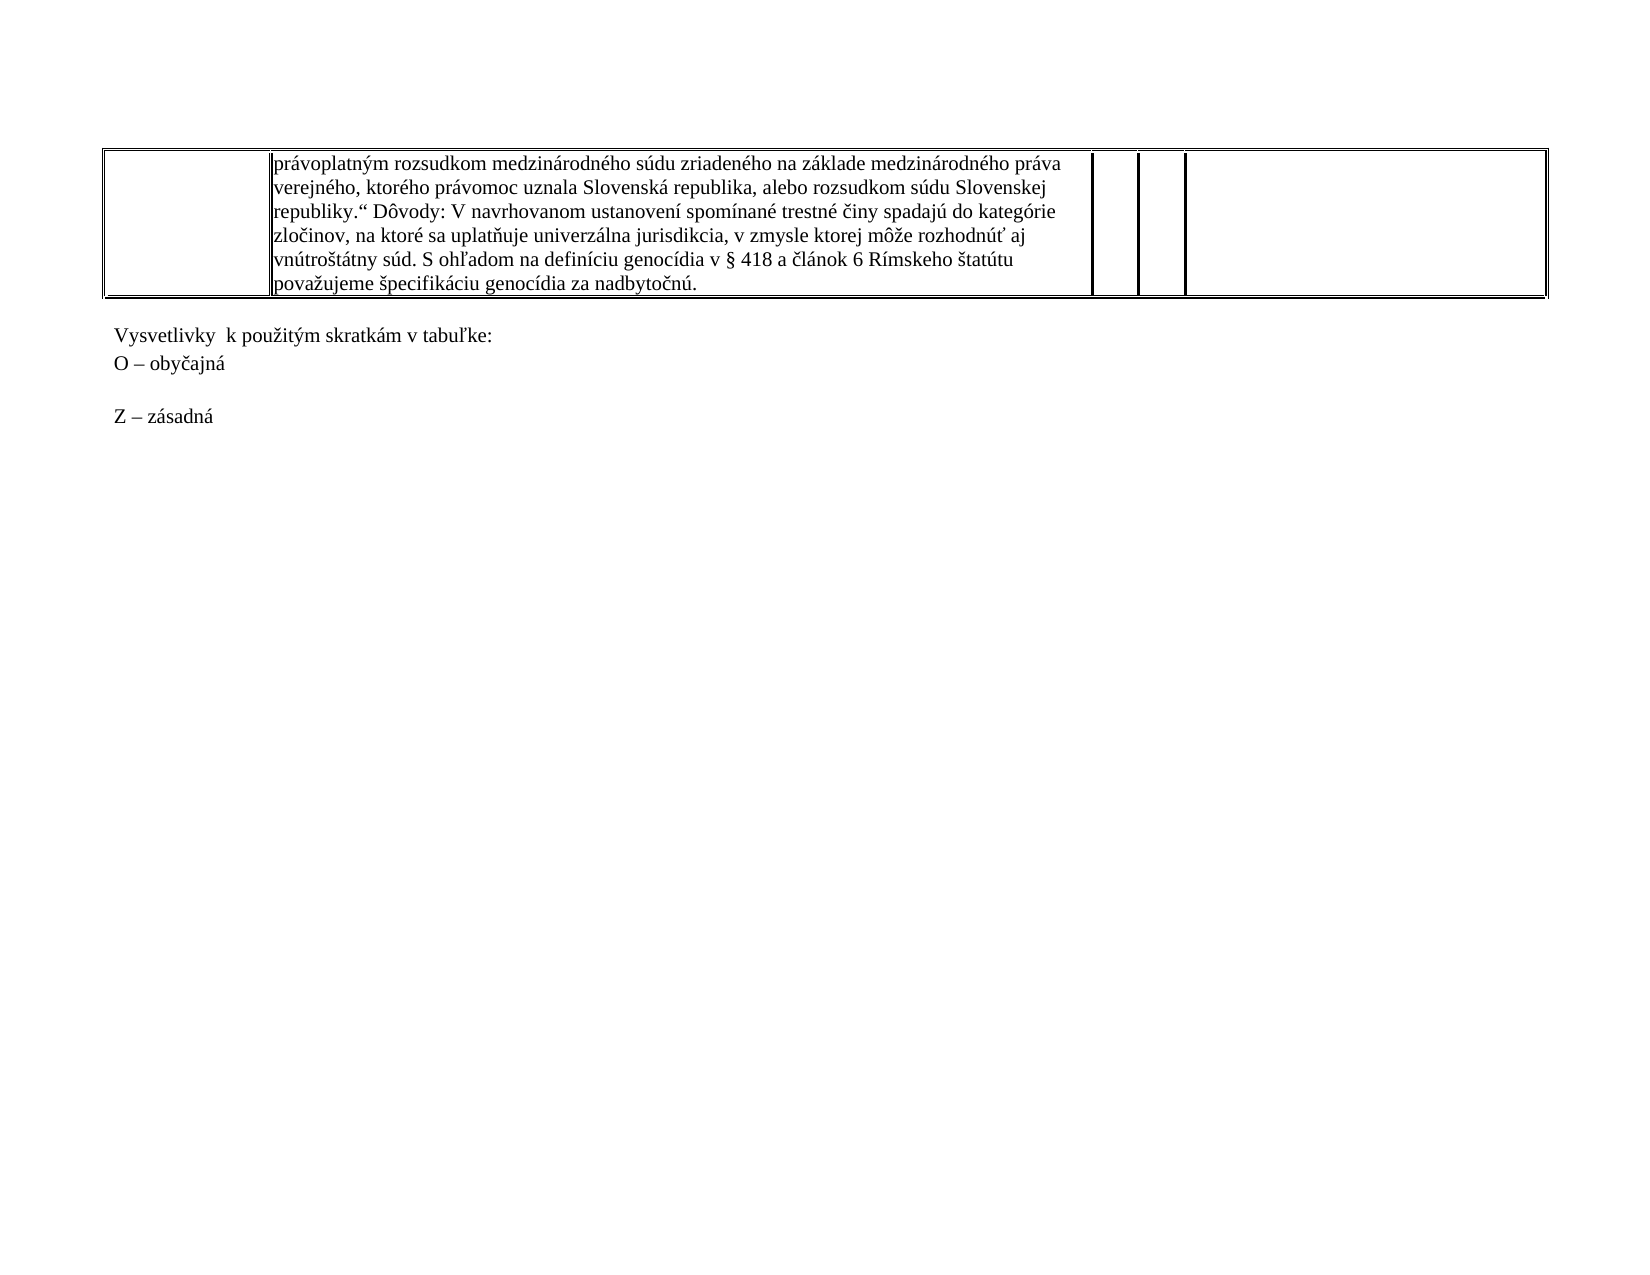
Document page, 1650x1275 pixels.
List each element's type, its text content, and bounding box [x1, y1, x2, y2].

table_cell Z – zásadná [111, 404, 620, 457]
table_cell Vysvetlivky k použitým skratkám v tabuľke: [111, 299, 620, 351]
table_cell [1185, 151, 1545, 295]
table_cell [103, 149, 271, 295]
table_cell A [1138, 149, 1185, 295]
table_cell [271, 149, 1092, 295]
table_cell O [1092, 149, 1138, 295]
table_cell O – obyčajná [111, 351, 620, 404]
